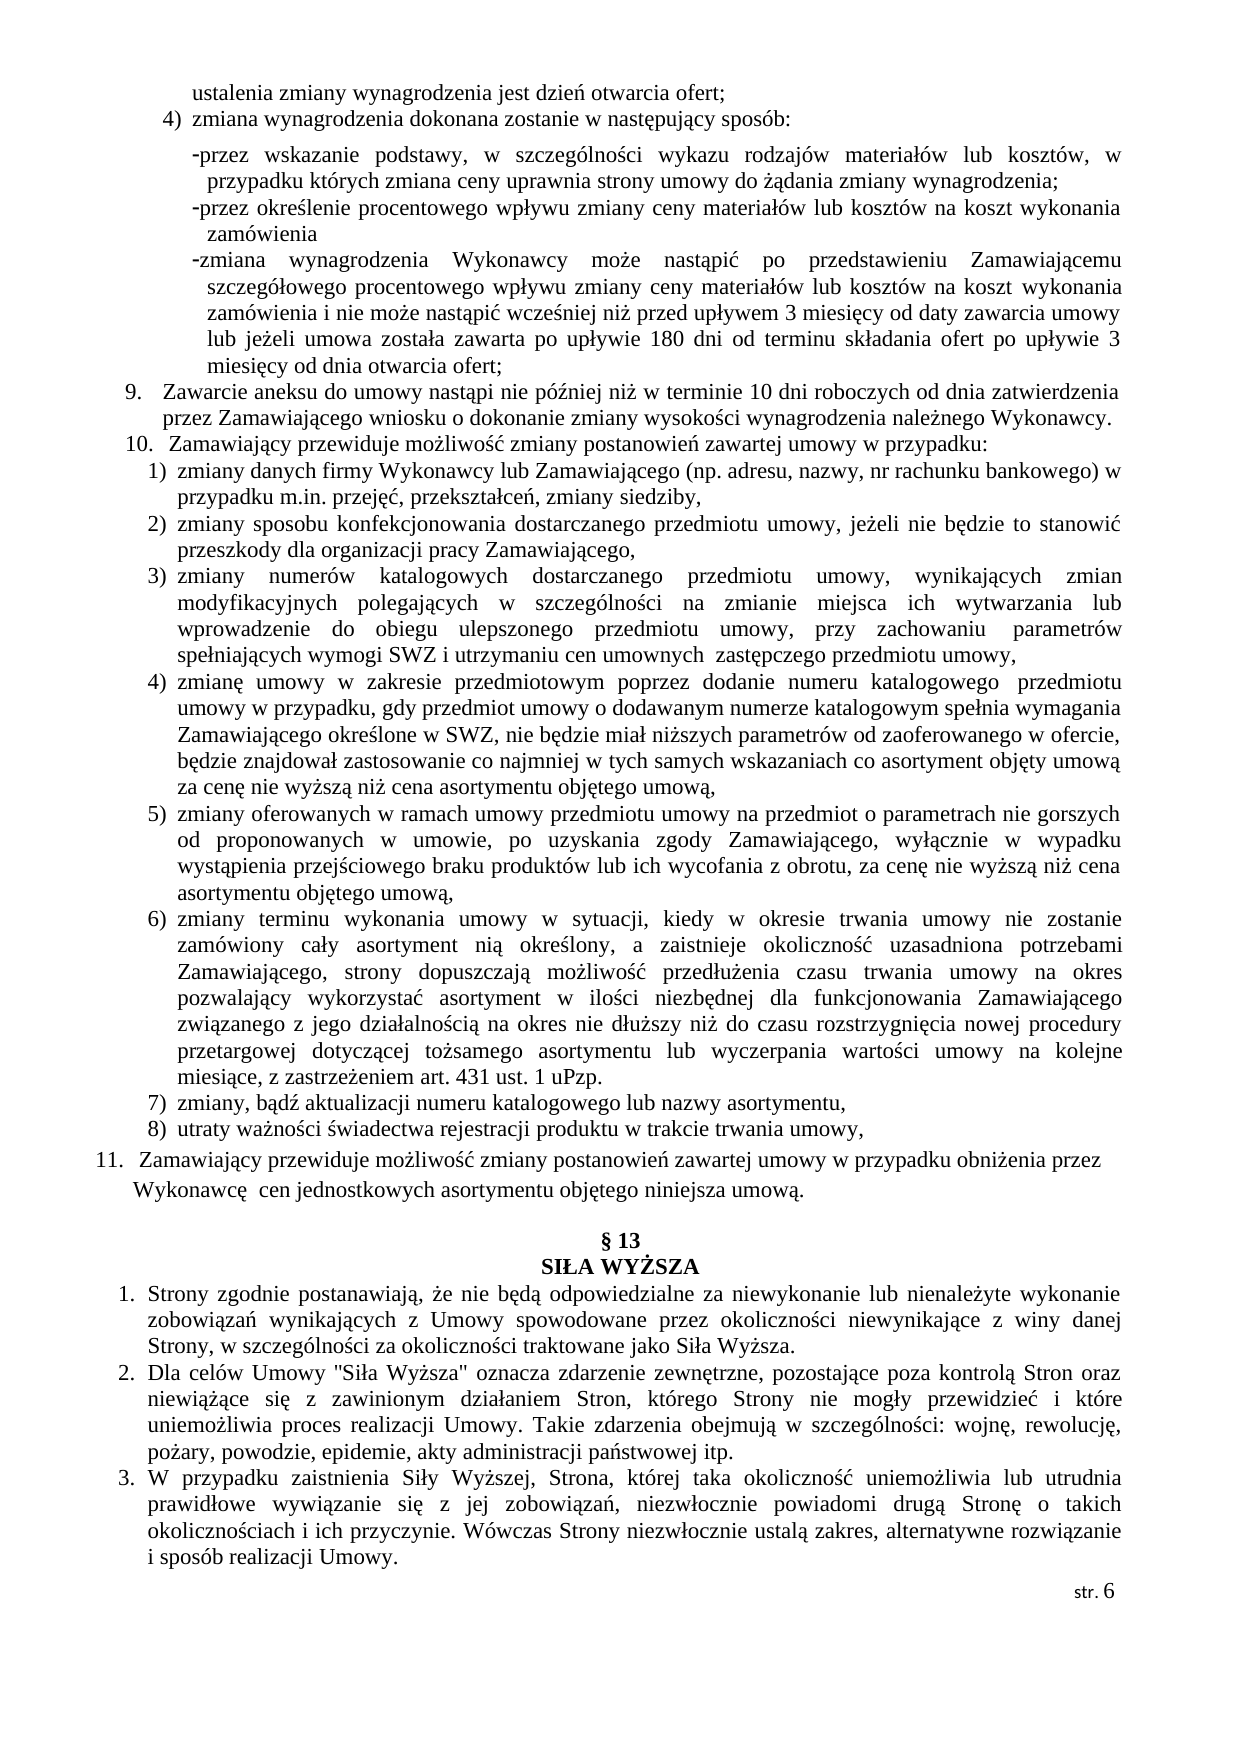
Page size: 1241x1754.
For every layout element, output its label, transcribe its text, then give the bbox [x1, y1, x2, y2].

list Strony zgodnie postanawiają, że nie będą odpowiedzialne za niewykonanie lub nienależyte wykonanie zobowiązań wynikających z Umowy spowodowane przez okoliczności niewynikające z winy danej Strony, w szczególności za okoliczności traktowane jako Siła Wyższa. [118, 1279, 1122, 1359]
list zmiany oferowanych w ramach umowy przedmiotu umowy na przedmiot o parametrach nie gorszych od proponowanych w umowie, po uzyskania zgody Zamawiającego, wyłącznie w wypadku wystąpienia przejściowego braku produktów lub ich wycofania z obrotu, za cenę nie wyższą niż cena asortymentu objętego umową, [147, 800, 1122, 905]
list zmiany sposobu konfekcjonowania dostarczanego przedmiotu umowy, jeżeli nie będzie to stanowić przeszkody dla organizacji pracy Zamawiającego, [147, 510, 1122, 562]
list W przypadku zaistnienia Siły Wyższej, Strona, której taka okoliczność uniemożliwia lub utrudnia prawidłowe wywiązanie się z jej zobowiązań, niezwłocznie powiadomi drugą Stronę o takich okolicznościach i ich przyczynie. Wówczas Strony niezwłocznie ustalą zakres, alternatywne rozwiązanie i sposób realizacji Umowy. [118, 1464, 1122, 1569]
list Zawarcie aneksu do umowy nastąpi nie później niż w terminie 10 dni roboczych od dnia zatwierdzenia przez Zamawiającego wniosku o dokonanie zmiany wysokości wynagrodzenia należnego Wykonawcy. [125, 378, 1121, 431]
list zmiany terminu wykonania umowy w sytuacji, kiedy w okresie trwania umowy nie zostanie zamówiony cały asortyment nią określony, a zaistnieje okoliczność uzasadniona potrzebami Zamawiającego, strony dopuszczają możliwość przedłużenia czasu trwania umowy na okres pozwalający wykorzystać asortyment w ilości niezbędnej dla funkcjonowania Zamawiającego związanego z jego działalnością na okres nie dłuższy niż do czasu rozstrzygnięcia nowej procedury przetargowej dotyczącej tożsamego asortymentu lub wyczerpania wartości umowy na kolejne miesiące, z zastrzeżeniem art. 431 ust. 1 uPzp. [147, 905, 1123, 1089]
text SIŁA WYŻSZA [83, 1253, 1157, 1279]
list zmianę umowy w zakresie przedmiotowym poprzez dodanie numeru katalogowego przedmiotu umowy w przypadku, gdy przedmiot umowy o dodawanym numerze katalogowym spełnia wymagania Zamawiającego określone w SWZ, nie będzie miał niższych parametrów od zaoferowanego w ofercie, będzie znajdował zastosowanie co najmniej w tych samych wskazaniach co asortyment objęty umową za cenę nie wyższą niż cena asortymentu objętego umową, [147, 668, 1122, 800]
text zmiana wynagrodzenia Wykonawcy może nastąpić po przedstawieniu Zamawiającemu szczegółowego procentowego wpływu zmiany ceny materiałów lub kosztów na koszt wykonania zamówienia i nie może nastąpić wcześniej niż przed upływem 3 miesięcy od daty zawarcia umowy lub jeżeli umowa została zawarta po upływie 180 dni od terminu składania ofert po upływie 3 miesięcy od dnia otwarcia ofert; [192, 246, 1122, 378]
text przez wskazanie podstawy, w szczególności wykazu rodzajów materiałów lub kosztów, w przypadku których zmiana ceny uprawnia strony umowy do żądania zmiany wynagrodzenia; [192, 141, 1122, 194]
list Zamawiający przewiduje możliwość zmiany postanowień zawartej umowy w przypadku obniżenia przez Wykonawcę cen jednostkowych asortymentu objętego niniejsza umową. [95, 1146, 1102, 1203]
list Zamawiający przewiduje możliwość zmiany postanowień zawartej umowy w przypadku: [125, 431, 1194, 457]
text § 13 [83, 1227, 1157, 1253]
list zmiany, bądź aktualizacji numeru katalogowego lub nazwy asortymentu, [147, 1089, 1194, 1116]
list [162, 79, 1122, 106]
list zmiany numerów katalogowych dostarczanego przedmiotu umowy, wynikających zmian modyfikacyjnych polegających w szczególności na zmianie miejsca ich wytwarzania lub wprowadzenie do obiegu ulepszonego przedmiotu umowy, przy zachowaniu parametrów spełniających wymogi SWZ i utrzymaniu cen umownych zastępczego przedmiotu umowy, [147, 562, 1122, 668]
text przez określenie procentowego wpływu zmiany ceny materiałów lub kosztów na koszt wykonania zamówienia [192, 194, 1122, 246]
list zmiany danych firmy Wykonawcy lub Zamawiającego (np. adresu, nazwy, nr rachunku bankowego) w przypadku m.in. przejęć, przekształceń, zmiany siedziby, [147, 457, 1122, 510]
list Dla celów Umowy ''Siła Wyższa" oznacza zdarzenie zewnętrzne, pozostające poza kontrolą Stron oraz niewiążące się z zawinionym działaniem Stron, którego Strony nie mogły przewidzieć i które uniemożliwia proces realizacji Umowy. Takie zdarzenia obejmują w szczególności: wojnę, rewolucję, pożary, powodzie, epidemie, akty administracji państwowej itp. [118, 1359, 1123, 1464]
list zmiana wynagrodzenia dokonana zostanie w następujący sposób: [162, 106, 1194, 132]
list utraty ważności świadectwa rejestracji produktu w trakcie trwania umowy, [147, 1116, 1194, 1142]
